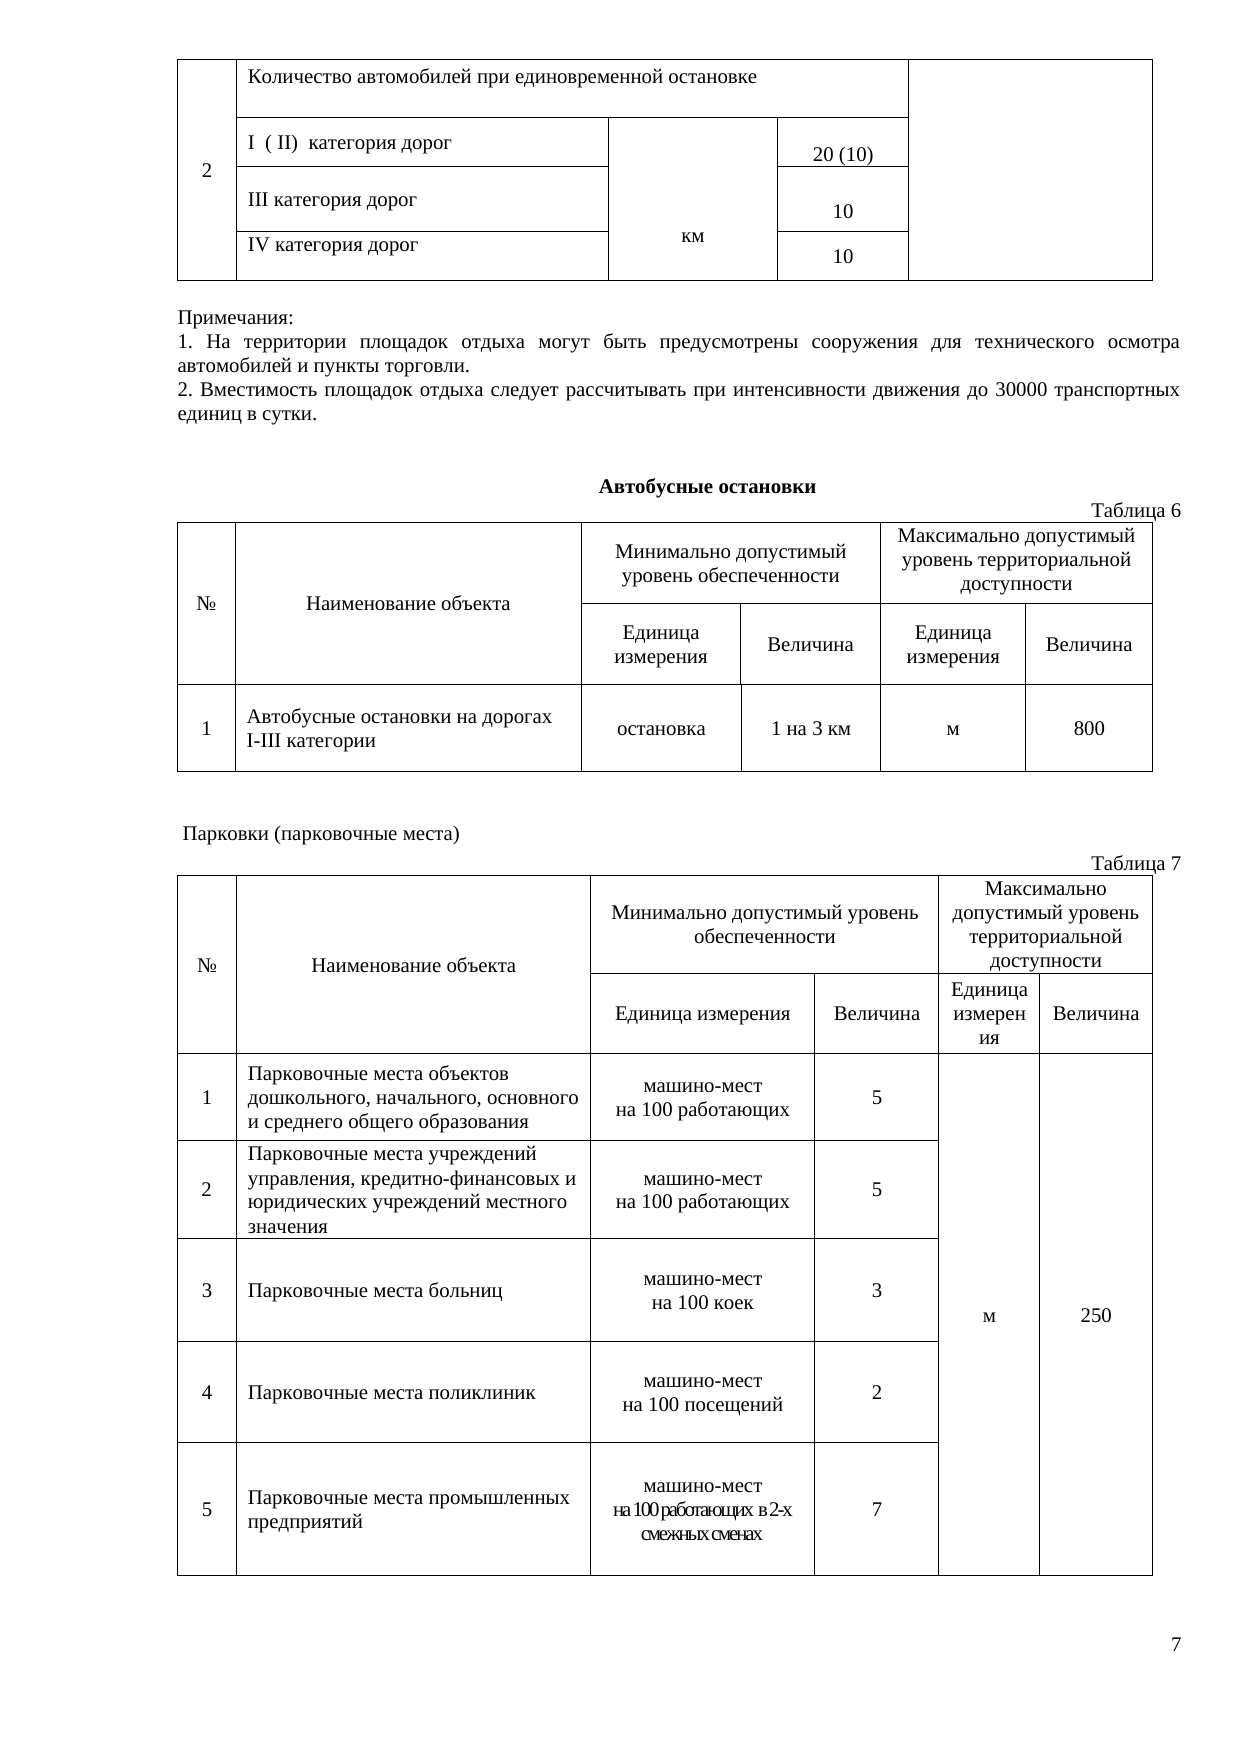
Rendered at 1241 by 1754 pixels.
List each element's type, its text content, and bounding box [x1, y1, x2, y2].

table_cell III категория дорог [237, 167, 608, 231]
table_cell IV категория дорог [237, 232, 608, 280]
table_cell 20 (10) [778, 118, 908, 166]
table_cell 250 [1040, 1054, 1152, 1575]
table_header № [178, 876, 236, 1053]
table_cell км [609, 118, 777, 280]
table_cell Парковочные места поликлиник [237, 1342, 590, 1442]
table_header Максимально допустимый уровень территориальной доступности [881, 523, 1152, 603]
table_header Минимально допустимый уровень обеспеченности [582, 523, 880, 603]
table_cell м [881, 685, 1025, 771]
table_cell 5 [815, 1141, 938, 1238]
text Автобусные остановки [177, 473, 1181, 498]
table_cell Автобусные остановки на дорогах I-III категории [236, 685, 581, 771]
table_cell Величина [815, 974, 938, 1053]
table_cell Величина [741, 604, 880, 683]
table_cell 1 на 3 км [742, 685, 880, 771]
table_cell Величина [1026, 604, 1152, 683]
table_cell 3 [815, 1239, 938, 1341]
table_cell 10 [778, 232, 908, 280]
table_header Минимально допустимый уровень обеспеченности [591, 876, 938, 972]
table_cell машино-мест на 100 коек [591, 1239, 814, 1341]
table_cell 10 [778, 167, 908, 231]
table_cell 7 [815, 1443, 938, 1575]
table_header Максимально допустимый уровень территориальной доступности [939, 876, 1152, 972]
table_cell Единица измерения [939, 974, 1039, 1053]
table_cell Единица измерения [582, 604, 740, 683]
table_cell 3 [178, 1239, 236, 1341]
table_cell 2 [178, 60, 236, 280]
table_cell Количество автомобилей при единовременной остановке [237, 60, 908, 117]
table_cell машино-мест на 100 посещений [591, 1342, 814, 1442]
table_cell 2 [815, 1342, 938, 1442]
text Таблица 7 [177, 851, 1181, 875]
text 1. На территории площадок отдыха могут быть предусмотрены сооружения для технического осмотра автомобилей и пункты торговли. [177, 329, 1181, 377]
table_cell 800 [1026, 685, 1152, 771]
table_cell остановка [582, 685, 741, 771]
table_cell Парковочные места учреждений управления, кредитно-финансовых и юридических учреждений местного значения [237, 1141, 590, 1238]
table_cell Парковочные места объектов дошкольного, начального, основного и среднего общего образования [237, 1054, 590, 1140]
table_cell машино-мест на 100 работающих в 2-х смежных сменах [591, 1443, 814, 1575]
table_cell 2 [178, 1141, 236, 1238]
table_cell 1 [178, 685, 235, 771]
table_cell Парковочные места больниц [237, 1239, 590, 1341]
table_header Наименование объекта [236, 523, 581, 683]
table_header № [178, 523, 235, 683]
table_header Наименование объекта [237, 876, 590, 1053]
table_cell м [939, 1054, 1039, 1575]
table_cell 4 [178, 1342, 236, 1442]
table_cell Единица измерения [881, 604, 1025, 683]
table_cell 5 [178, 1443, 236, 1575]
text Таблица 6 [177, 498, 1181, 522]
table_cell Величина [1040, 974, 1152, 1053]
list Парковки (парковочные места) [177, 821, 1181, 845]
table_cell I ( II) категория дорог [237, 118, 608, 166]
table_cell 5 [815, 1054, 938, 1140]
table_cell машино-мест на 100 работающих [591, 1054, 814, 1140]
text Примечания: [177, 305, 1181, 329]
table_cell машино-мест на 100 работающих [591, 1141, 814, 1238]
table_cell 1 [178, 1054, 236, 1140]
text 2. Вместимость площадок отдыха следует рассчитывать при интенсивности движения до 30000 транспортных единиц в сутки. [177, 377, 1181, 425]
table_cell Единица измерения [591, 974, 814, 1053]
table_cell Парковочные места промышленных предприятий [237, 1443, 590, 1575]
